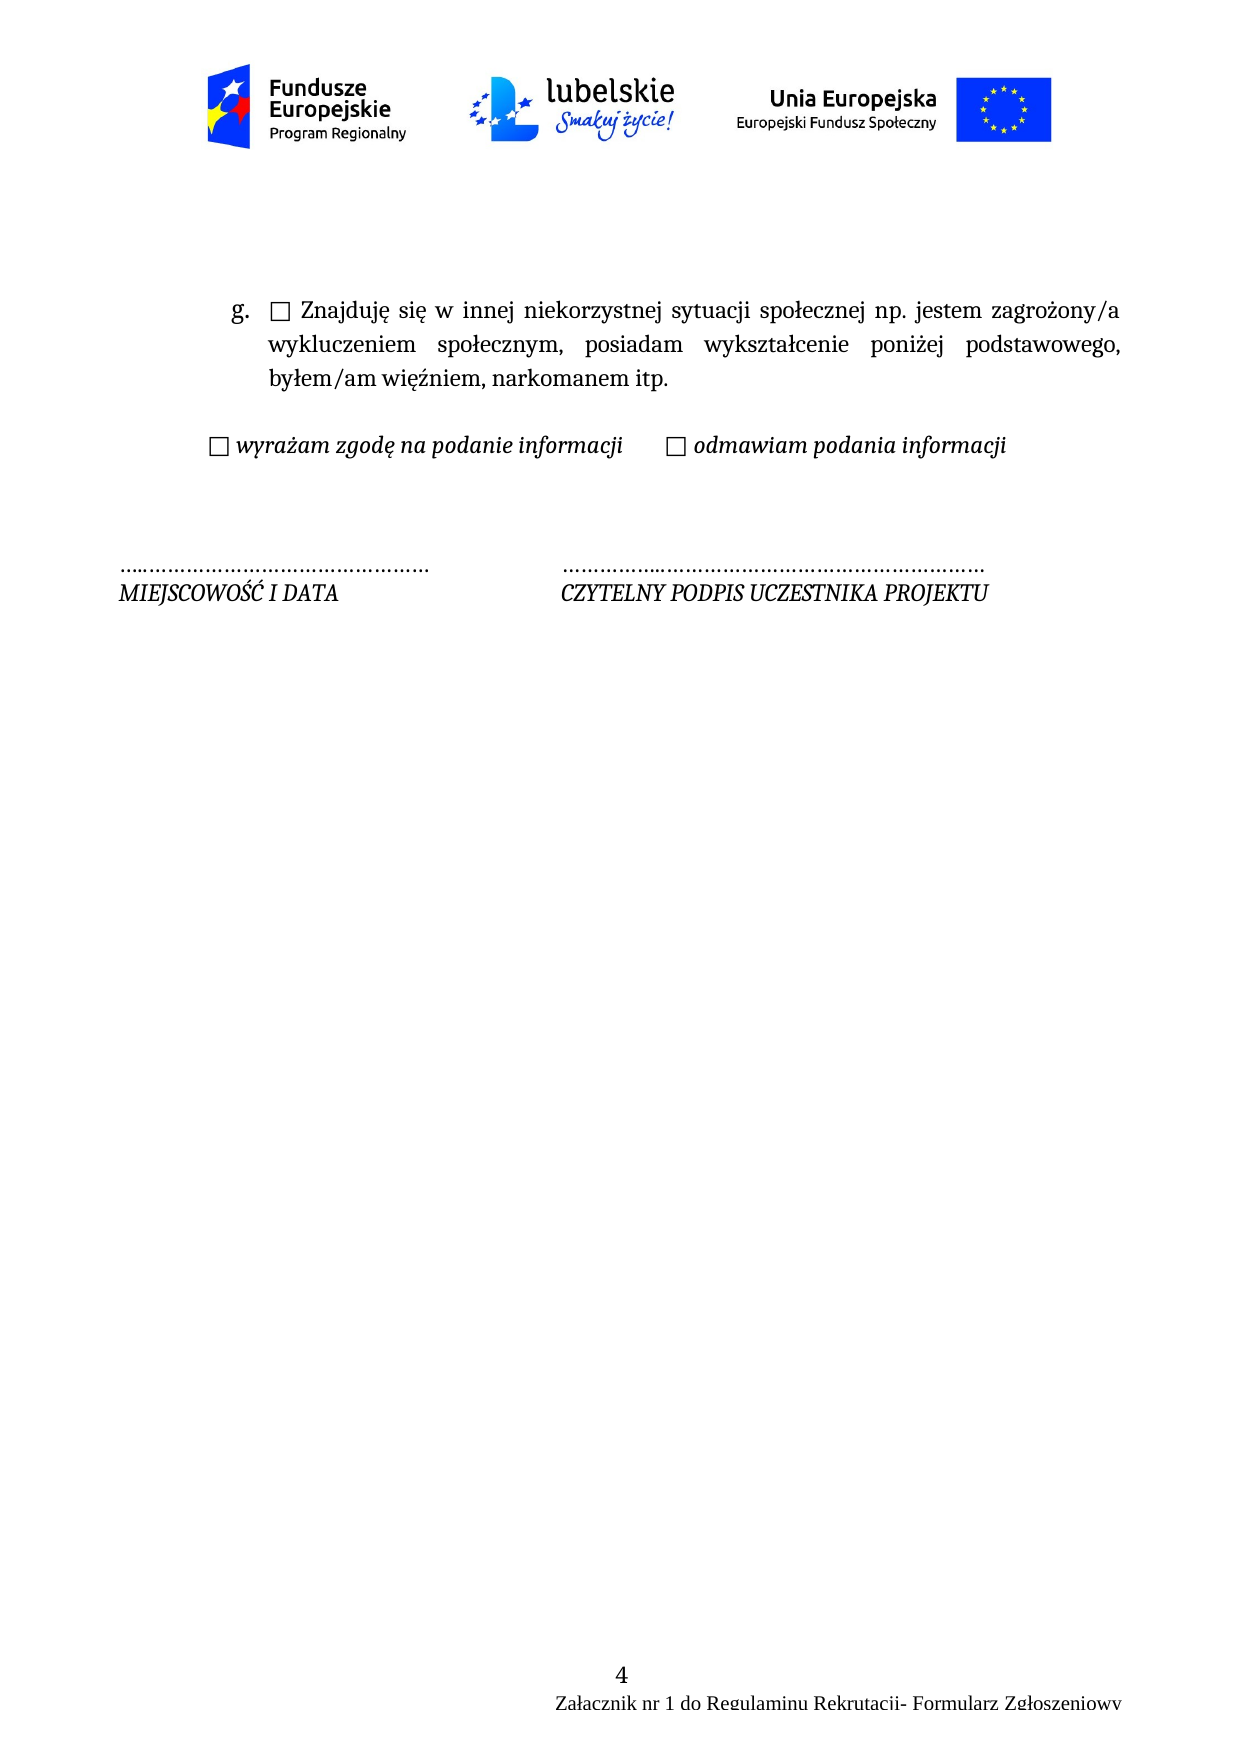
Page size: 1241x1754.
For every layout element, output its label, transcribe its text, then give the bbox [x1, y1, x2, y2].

picture [201, 60, 1054, 150]
text MIEJSCOWOŚĆ I DATA CZYTELNY PODPIS UCZESTNIKA PROJEKTU [118, 579, 1186, 608]
text …..……………………………………… ……………..…………………………………………… [118, 550, 1186, 578]
list □ Znajduję się w innej niekorzystnej sytuacji społecznej np. jestem zagrożony/a wykluczeniem społecznym, posiadam wykształcenie poniżej podstawowego, byłem/am więźniem, narkomanem itp. [231, 291, 1122, 393]
text □ wyrażam zgodę na podanie informacji □ odmawiam podania informacji [207, 431, 1186, 460]
